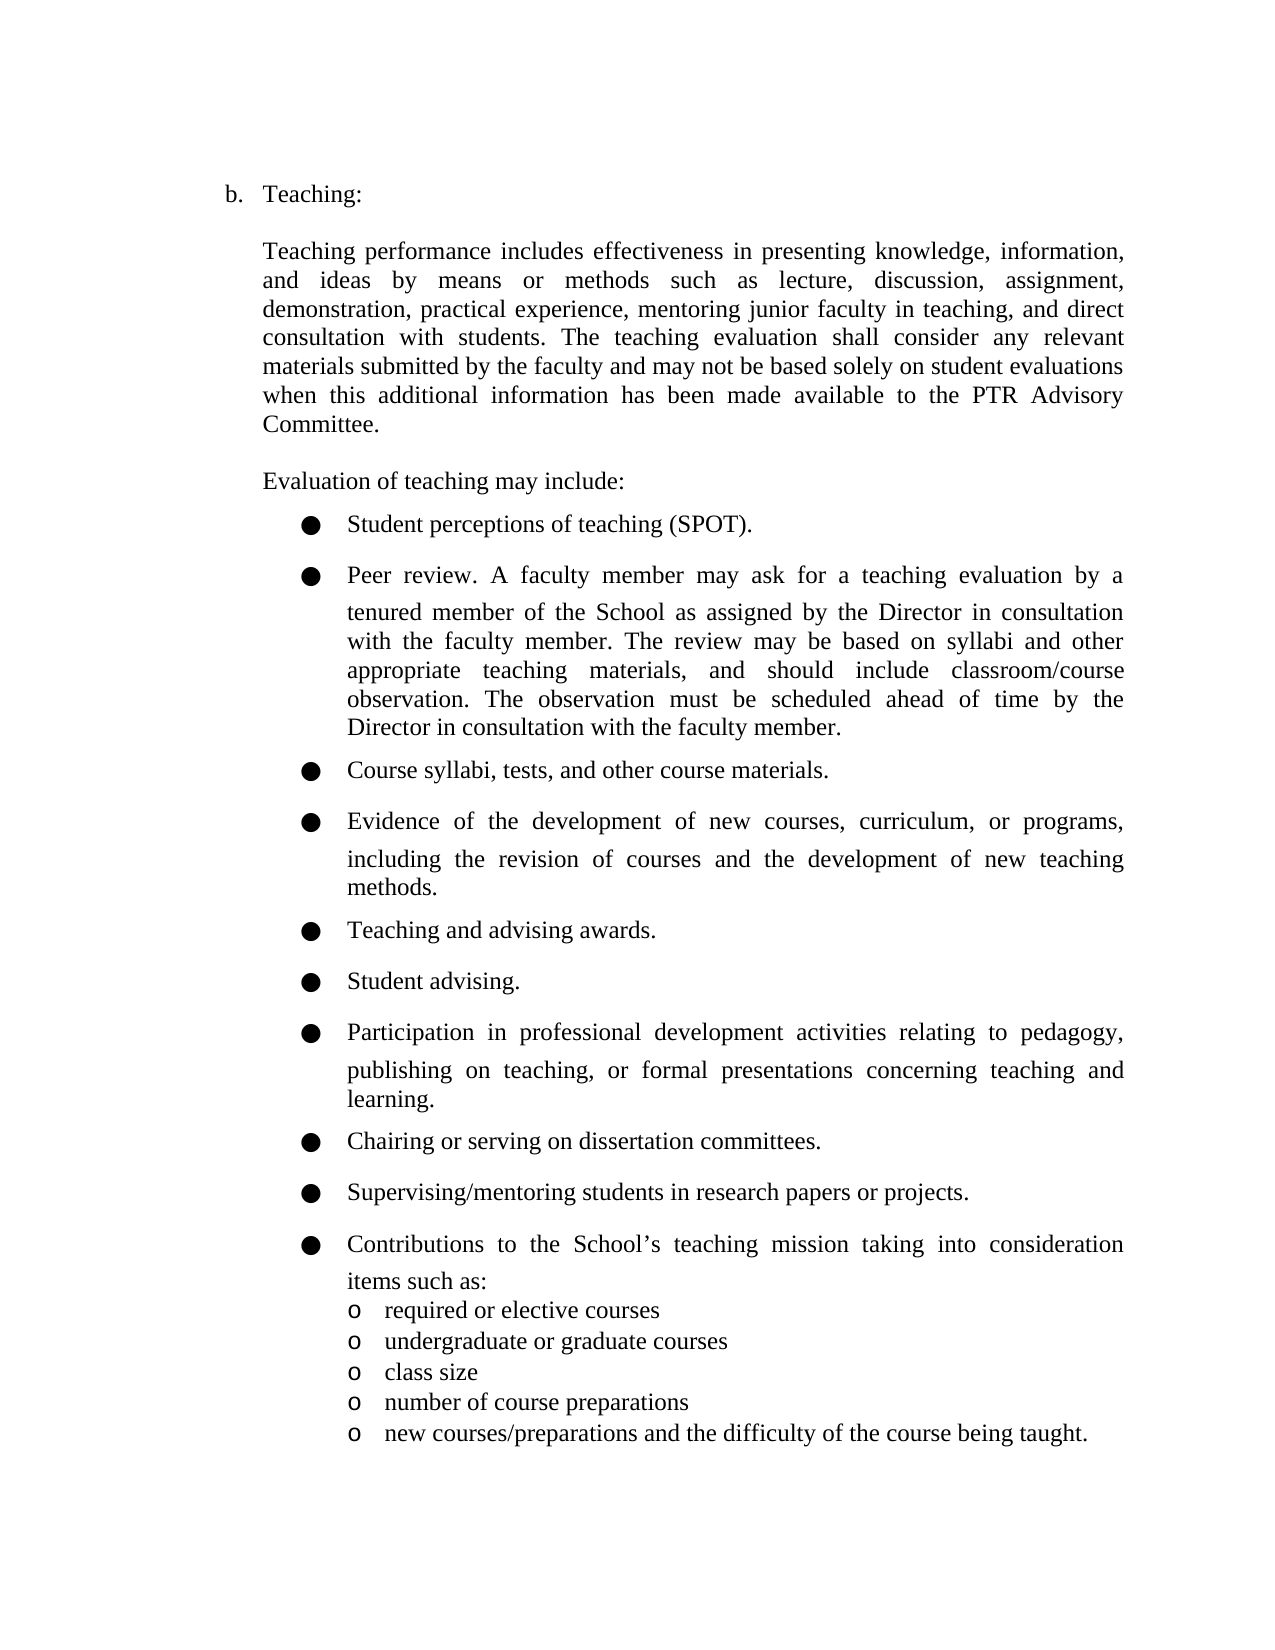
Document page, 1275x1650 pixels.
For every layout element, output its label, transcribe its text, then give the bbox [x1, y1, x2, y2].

list undergraduate or graduate courses [347, 1326, 1125, 1357]
list required or elective courses [347, 1295, 1125, 1326]
list number of course preparations [347, 1387, 1125, 1418]
list Student advising. [300, 952, 1125, 1004]
list Teaching and advising awards. [300, 901, 1125, 952]
list Course syllabi, tests, and other course materials. [300, 741, 1125, 792]
list Participation in professional development activities relating to pedagogy, publishing on teaching, or formal presentations concerning teaching and learning. [300, 1004, 1125, 1112]
text Teaching performance includes effectiveness in presenting knowledge, information, and ideas by means or methods such as lecture, discussion, assignment, demonstration, practical experience, mentoring junior faculty in teaching, and direct consultation with students. The teaching evaluation shall consider any relevant materials submitted by the faculty and may not be based solely on student evaluations when this additional information has been made available to the PTR Advisory Committee. [262, 236, 1125, 437]
list Peer review. A faculty member may ask for a teaching evaluation by a tenured member of the School as assigned by the Director in consultation with the faculty member. The review may be based on syllabi and other appropriate teaching materials, and should include classroom/course observation. The observation must be scheduled ahead of time by the Director in consultation with the faculty member. [300, 546, 1125, 741]
list class size [347, 1357, 1125, 1387]
list Evidence of the development of new courses, curriculum, or programs, including the revision of courses and the development of new teaching methods. [300, 792, 1125, 901]
list Student perceptions of teaching (SPOT). [300, 495, 1125, 546]
list Teaching: [225, 179, 1125, 207]
list Contributions to the School’s teaching mission taking into consideration items such as: [300, 1215, 1125, 1295]
list Supervising/mentoring students in research papers or projects. [300, 1164, 1125, 1215]
list new courses/preparations and the difficulty of the course being taught. [347, 1418, 1125, 1449]
list Chairing or serving on dissertation committees. [300, 1112, 1125, 1164]
text Evaluation of teaching may include: [262, 466, 1125, 495]
